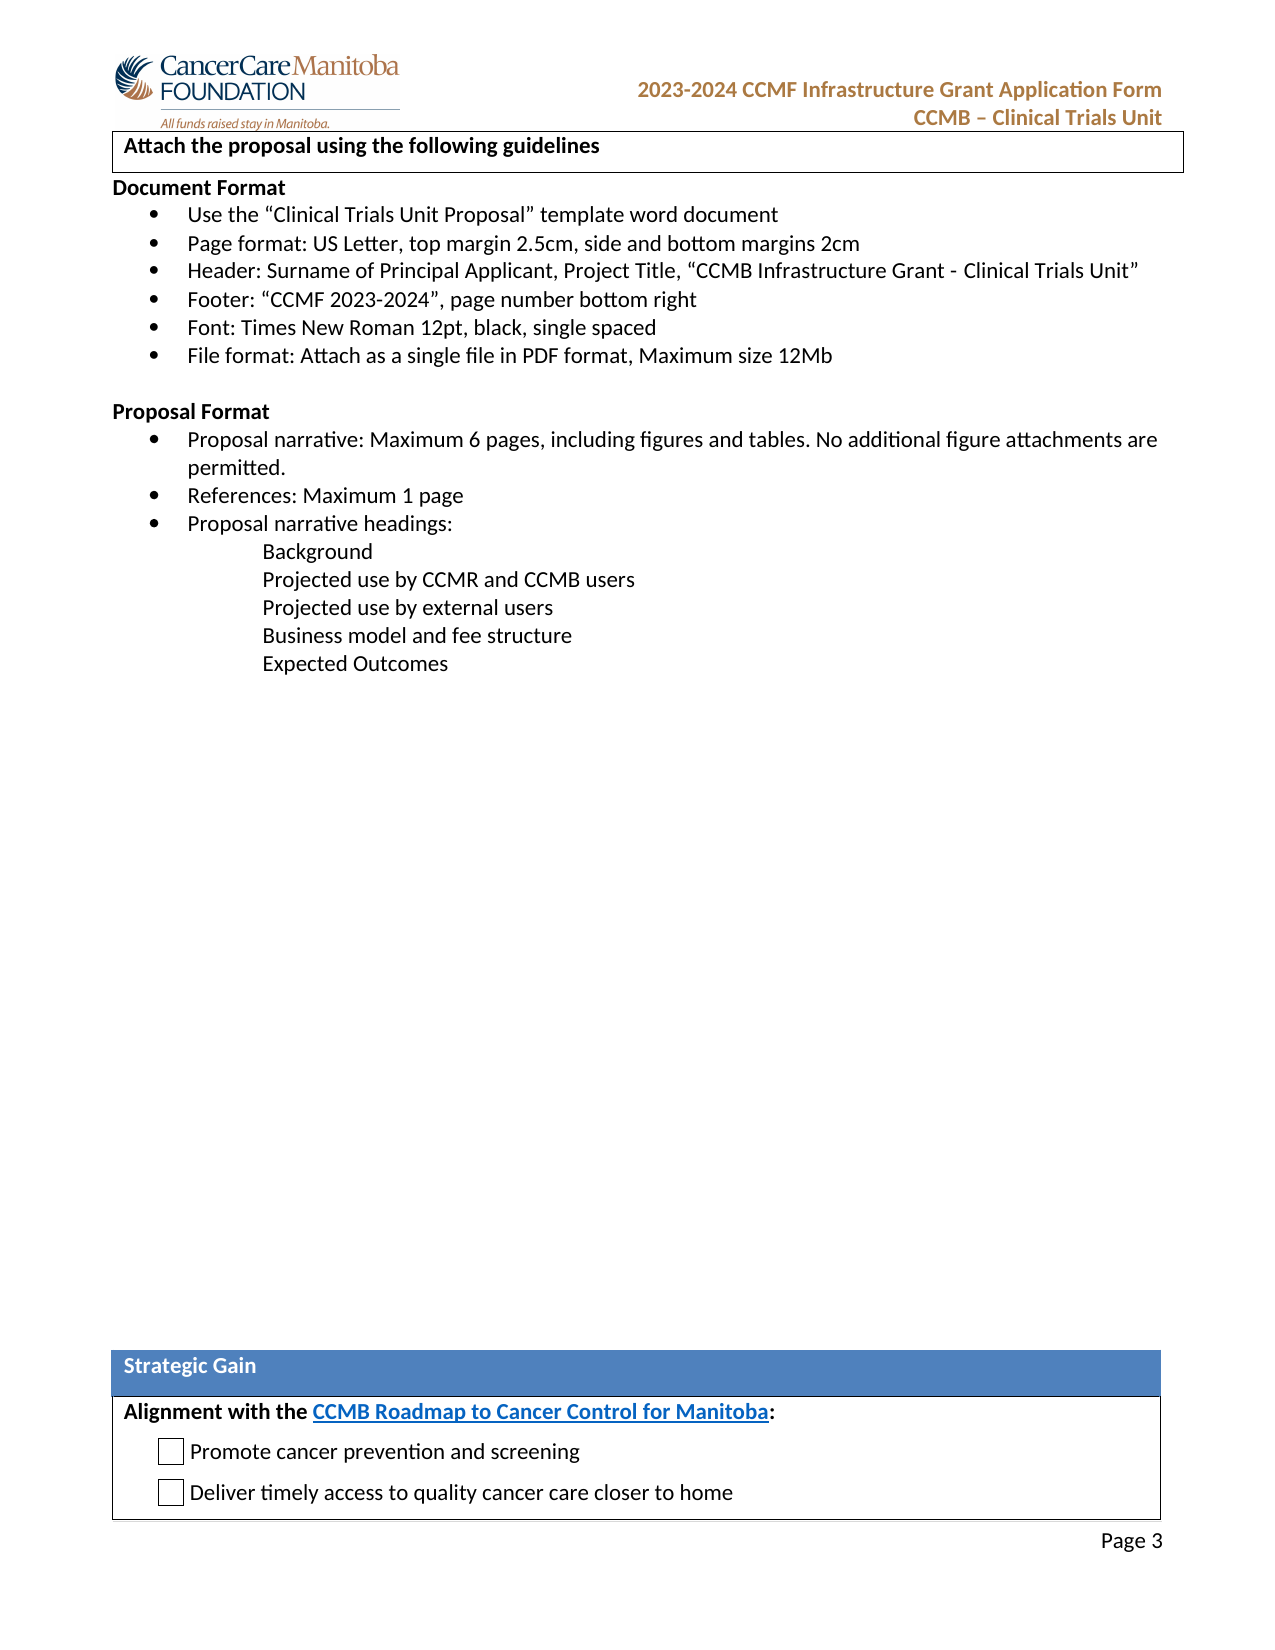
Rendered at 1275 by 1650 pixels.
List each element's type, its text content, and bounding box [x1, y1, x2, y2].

list References: Maximum 1 page [150, 481, 1162, 509]
list Proposal narrative headings: [150, 509, 1162, 537]
list File format: Attach as a single file in PDF format, Maximum size 12Mb [150, 341, 1162, 369]
list Font: Times New Roman 12pt, black, single spaced [150, 313, 1162, 341]
text Background [187, 537, 1162, 565]
list Page format: US Letter, top margin 2.5cm, side and bottom margins 2cm [150, 229, 1162, 257]
text Expected Outcomes [187, 649, 1162, 677]
text Projected use by CCMR and CCMB users [187, 565, 1162, 593]
text Proposal Format [112, 397, 1162, 425]
table_header Strategic Gain [114, 1352, 1159, 1396]
table_cell Attach the proposal using the following guidelines [113, 132, 1183, 172]
text Document Format [112, 173, 1162, 201]
text Projected use by external users [187, 593, 1162, 621]
list Header: Surname of Principal Applicant, Project Title, “CCMB Infrastructure Grant - Clinical Trials Unit” [150, 257, 1162, 285]
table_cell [113, 1397, 1160, 1518]
list Proposal narrative: Maximum 6 pages, including figures and tables. No additional figure attachments are permitted. [150, 425, 1162, 481]
list Use the “Clinical Trials Unit Proposal” template word document [150, 201, 1162, 229]
picture [115, 54, 400, 131]
list Footer: “CCMF 2023-2024”, page number bottom right [150, 285, 1162, 313]
text Business model and fee structure [187, 621, 1162, 649]
